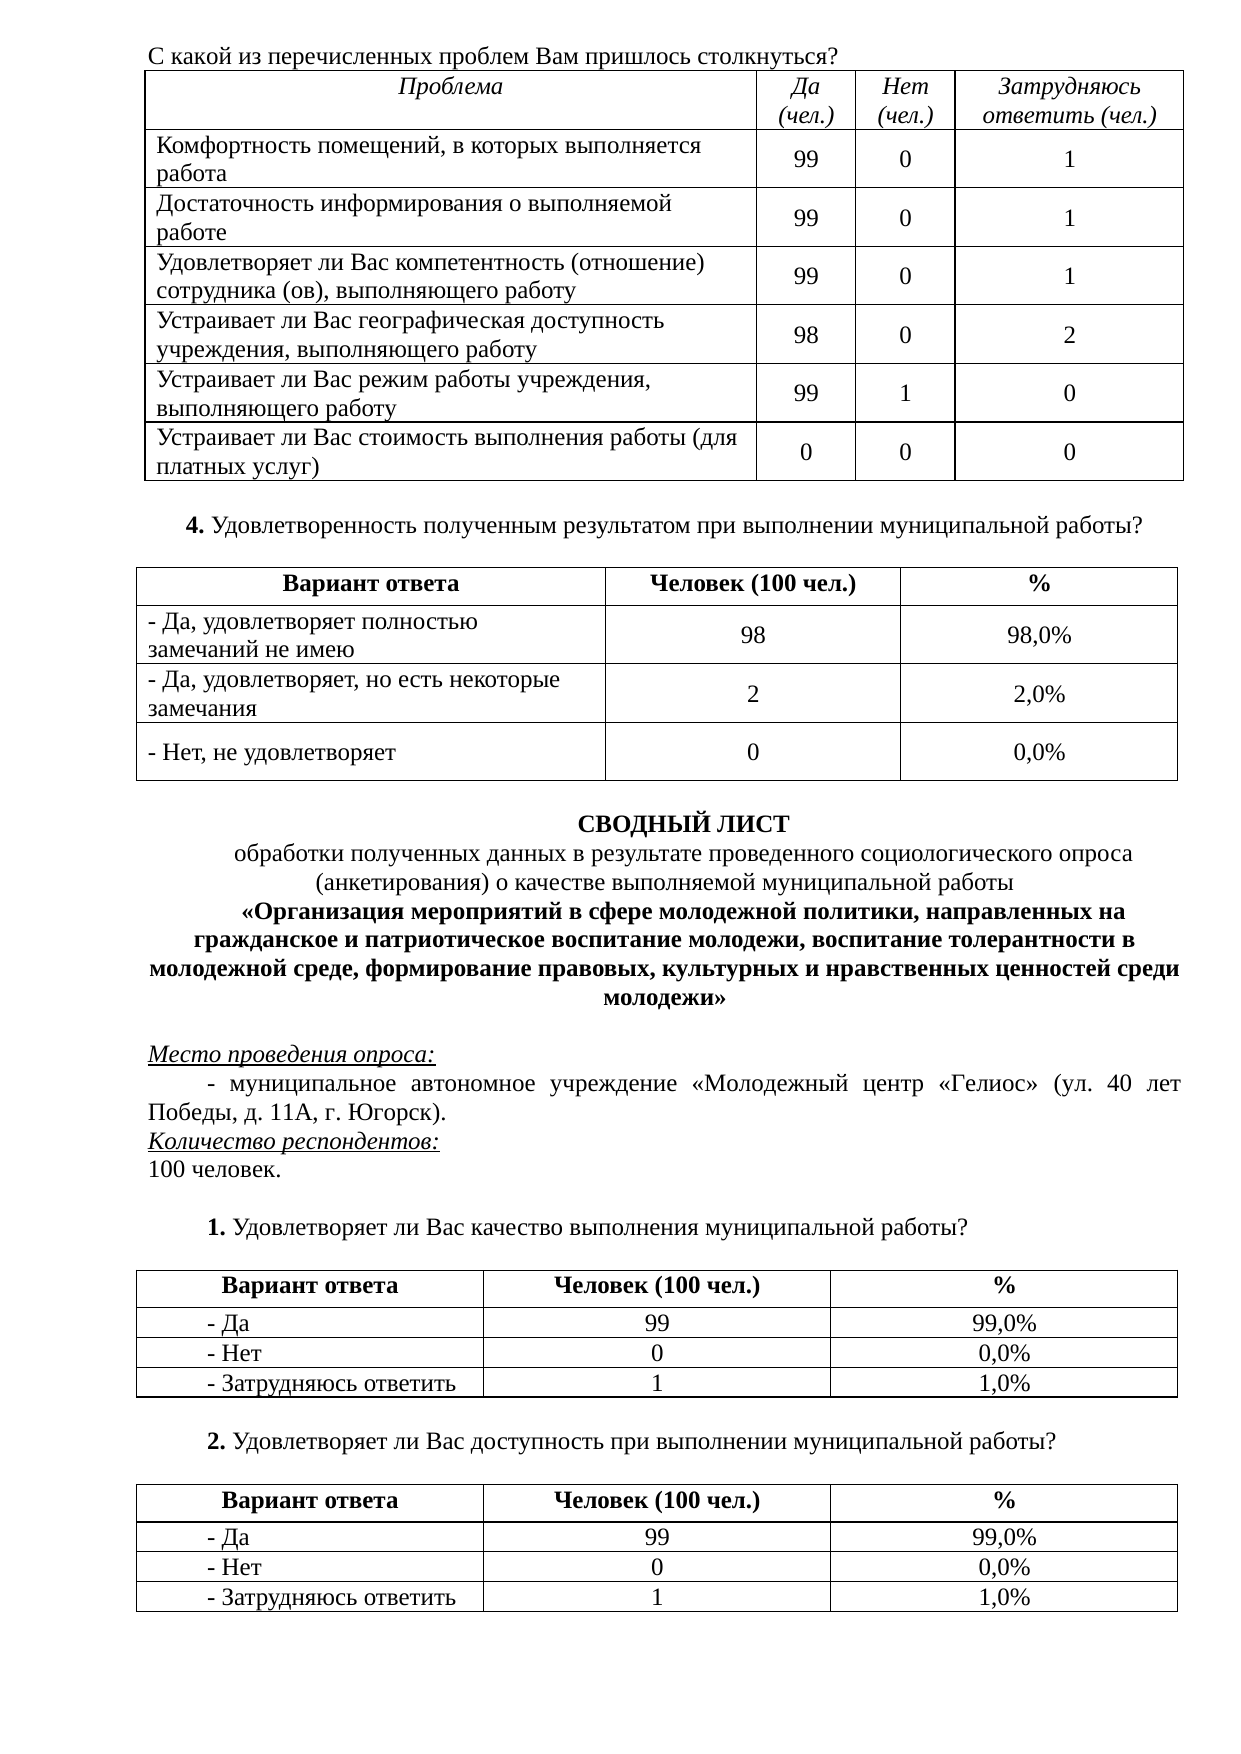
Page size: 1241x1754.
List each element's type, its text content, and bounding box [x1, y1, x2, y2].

table_header Вариант ответа [137, 568, 605, 605]
table_cell 0,0% [831, 1552, 1177, 1581]
table_cell 98 [757, 305, 855, 363]
table_cell 98 [606, 606, 900, 663]
table_cell 0 [856, 305, 954, 363]
table_header Человек (100 чел.) [484, 1271, 830, 1307]
table_cell - Затрудняюсь ответить [137, 1582, 483, 1611]
table_cell Удовлетворяет ли Вас компетентность (отношение) сотрудника (ов), выполняющего работу [146, 247, 756, 304]
table_header Человек (100 чел.) [484, 1485, 830, 1521]
table_cell 99 [757, 364, 855, 421]
table_cell Комфортность помещений, в которых выполняется работа [146, 130, 756, 187]
table_cell - Да, удовлетворяет, но есть некоторые замечания [137, 664, 605, 722]
text 100 человек. [148, 1154, 1181, 1183]
table_cell 0 [484, 1338, 830, 1367]
table_cell 99,0% [831, 1308, 1177, 1337]
table_cell 2 [956, 305, 1183, 363]
table_header Вариант ответа [137, 1271, 483, 1307]
table_header Нет (чел.) [856, 71, 954, 129]
table_cell 0,0% [901, 723, 1177, 780]
table_cell Достаточность информирования о выполняемой работе [146, 188, 756, 246]
table_header % [901, 568, 1177, 605]
table_cell 99,0% [831, 1523, 1177, 1551]
table_cell 1,0% [831, 1582, 1177, 1611]
table_header Проблема [146, 71, 756, 129]
table_cell 0 [606, 723, 900, 780]
table_cell Устраивает ли Вас географическая доступность учреждения, выполняющего работу [146, 305, 756, 363]
table_cell 0 [856, 130, 954, 187]
table_cell 1 [484, 1582, 830, 1611]
table_header % [831, 1485, 1177, 1521]
table_header Да (чел.) [757, 71, 855, 129]
table_cell Устраивает ли Вас стоимость выполнения работы (для платных услуг) [146, 423, 756, 480]
table_cell 0 [956, 364, 1183, 421]
table_header Затрудняюсь ответить (чел.) [956, 71, 1183, 129]
table_cell 0 [856, 423, 954, 480]
text Количество респондентов: [148, 1126, 1181, 1154]
table_cell Устраивает ли Вас режим работы учреждения, выполняющего работу [146, 364, 756, 421]
table_cell 0 [484, 1552, 830, 1581]
table_cell - Да, удовлетворяет полностью замечаний не имею [137, 606, 605, 663]
table_cell 98,0% [901, 606, 1177, 663]
table_header % [831, 1271, 1177, 1307]
table_cell - Да [137, 1523, 483, 1551]
table_header Вариант ответа [137, 1485, 483, 1521]
text СВОДНЫЙ ЛИСТ [148, 809, 1182, 838]
table_cell - Да [137, 1308, 483, 1337]
table_cell 0,0% [831, 1338, 1177, 1367]
table_cell - Нет [137, 1552, 483, 1581]
table_cell 2,0% [901, 664, 1177, 722]
table_cell 0 [956, 423, 1183, 480]
table_cell 99 [484, 1308, 830, 1337]
table_cell - Нет [137, 1338, 483, 1367]
subtitle - муниципальное автономное учреждение «Молодежный центр «Гелиос» (ул. 40 лет Победы, д. 11А, г. Югорск). [148, 1068, 1181, 1126]
table_cell 99 [757, 188, 855, 246]
text 2. Удовлетворяет ли Вас доступность при выполнении муниципальной работы? [148, 1426, 1181, 1455]
table_cell 1 [856, 364, 954, 421]
table_cell 0 [757, 423, 855, 480]
table_cell 2 [606, 664, 900, 722]
text 1. Удовлетворяет ли Вас качество выполнения муниципальной работы? [148, 1212, 1181, 1241]
table_header Человек (100 чел.) [606, 568, 900, 605]
table_cell 1,0% [831, 1368, 1177, 1396]
table_cell 1 [484, 1368, 830, 1396]
table_cell 1 [956, 130, 1183, 187]
table_cell 1 [956, 188, 1183, 246]
table_cell 1 [956, 247, 1183, 304]
table_cell - Нет, не удовлетворяет [137, 723, 605, 780]
text «Организация мероприятий в сфере молодежной политики, направленных на гражданское и патриотическое воспитание молодежи, воспитание толерантности в молодежной среде, формирование правовых, культурных и нравственных ценностей среди молодежи» [148, 896, 1182, 1011]
text обработки полученных данных в результате проведенного социологического опроса (анкетирования) о качестве выполняемой муниципальной работы [148, 838, 1182, 896]
table_cell 0 [856, 247, 954, 304]
table_cell 99 [757, 247, 855, 304]
text 4. Удовлетворенность полученным результатом при выполнении муниципальной работы? [148, 510, 1181, 538]
table_cell 0 [856, 188, 954, 246]
subtitle Место проведения опроса: [148, 1039, 1181, 1068]
table_cell 99 [757, 130, 855, 187]
text С какой из перечисленных проблем Вам пришлось столкнуться? [148, 41, 1181, 70]
table_cell - Затрудняюсь ответить [137, 1368, 483, 1396]
table_cell 99 [484, 1523, 830, 1551]
